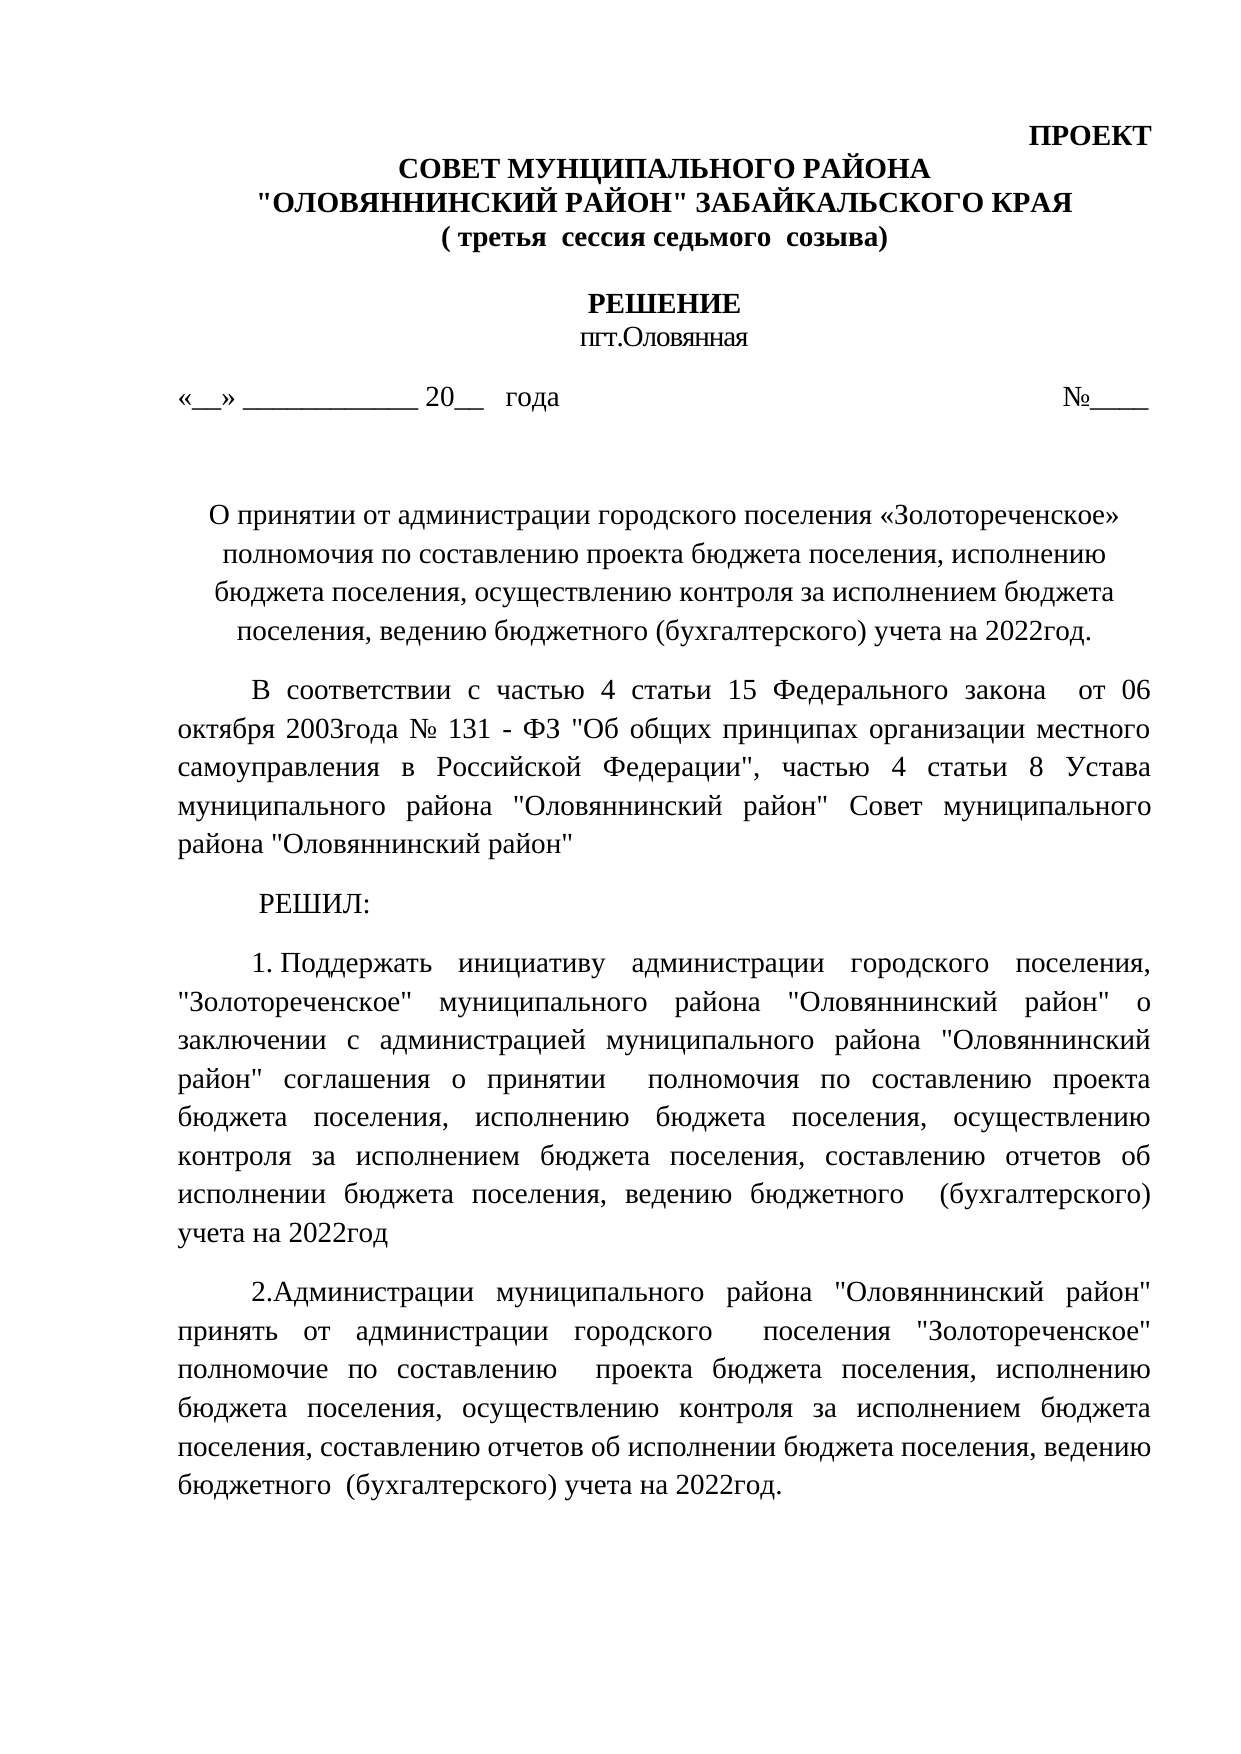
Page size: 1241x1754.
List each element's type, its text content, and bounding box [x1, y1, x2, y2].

text 1. Поддержать инициативу администрации городского поселения, "Золотореченское" муниципального района "Оловяннинский район" о заключении с администрацией муниципального района "Оловяннинский район" соглашения о принятии полномочия по составлению проекта бюджета поселения, исполнению бюджета поселения, осуществлению контроля за исполнением бюджета поселения, составлению отчетов об исполнении бюджета поселения, ведению бюджетного (бухгалтерского) учета на 2022год [177, 945, 1152, 1249]
title ( третья сессия седьмого созыва) [177, 219, 1152, 252]
title РЕШЕНИЕ [177, 286, 1152, 319]
text В соответствии с частью 4 статьи 15 Федерального закона от 06 октября 2003года № 131 - ФЗ "Об общих принципах организации местного самоуправления в Российской Федерации", частью 4 статьи 8 Устава муниципального района "Оловяннинский район" Совет муниципального района "Оловяннинский район" [177, 672, 1152, 860]
text О принятии от администрации городского поселения «Золотореченское» полномочия по составлению проекта бюджета поселения, исполнению бюджета поселения, осуществлению контроля за исполнением бюджета поселения, ведению бюджетного (бухгалтерского) учета на 2022год. [177, 497, 1152, 647]
title СОВЕТ МУНЦИПАЛЬНОГО РАЙОНА [177, 152, 1152, 185]
title ПРОЕКТ [177, 118, 1152, 152]
title "ОЛОВЯННИНСКИЙ РАЙОН" ЗАБАЙКАЛЬСКОГО КРАЯ [177, 185, 1152, 219]
text «__» ____________ 20__ года №____ [177, 379, 1152, 412]
text РЕШИЛ: [177, 886, 1152, 919]
text пгт.Оловянная [177, 319, 1152, 353]
text 2.Администрации муниципального района "Оловяннинский район" принять от администрации городского поселения "Золотореченское" полномочие по составлению проекта бюджета поселения, исполнению бюджета поселения, осуществлению контроля за исполнением бюджета поселения, составлению отчетов об исполнении бюджета поселения, ведению бюджетного (бухгалтерского) учета на 2022год. [177, 1274, 1152, 1501]
